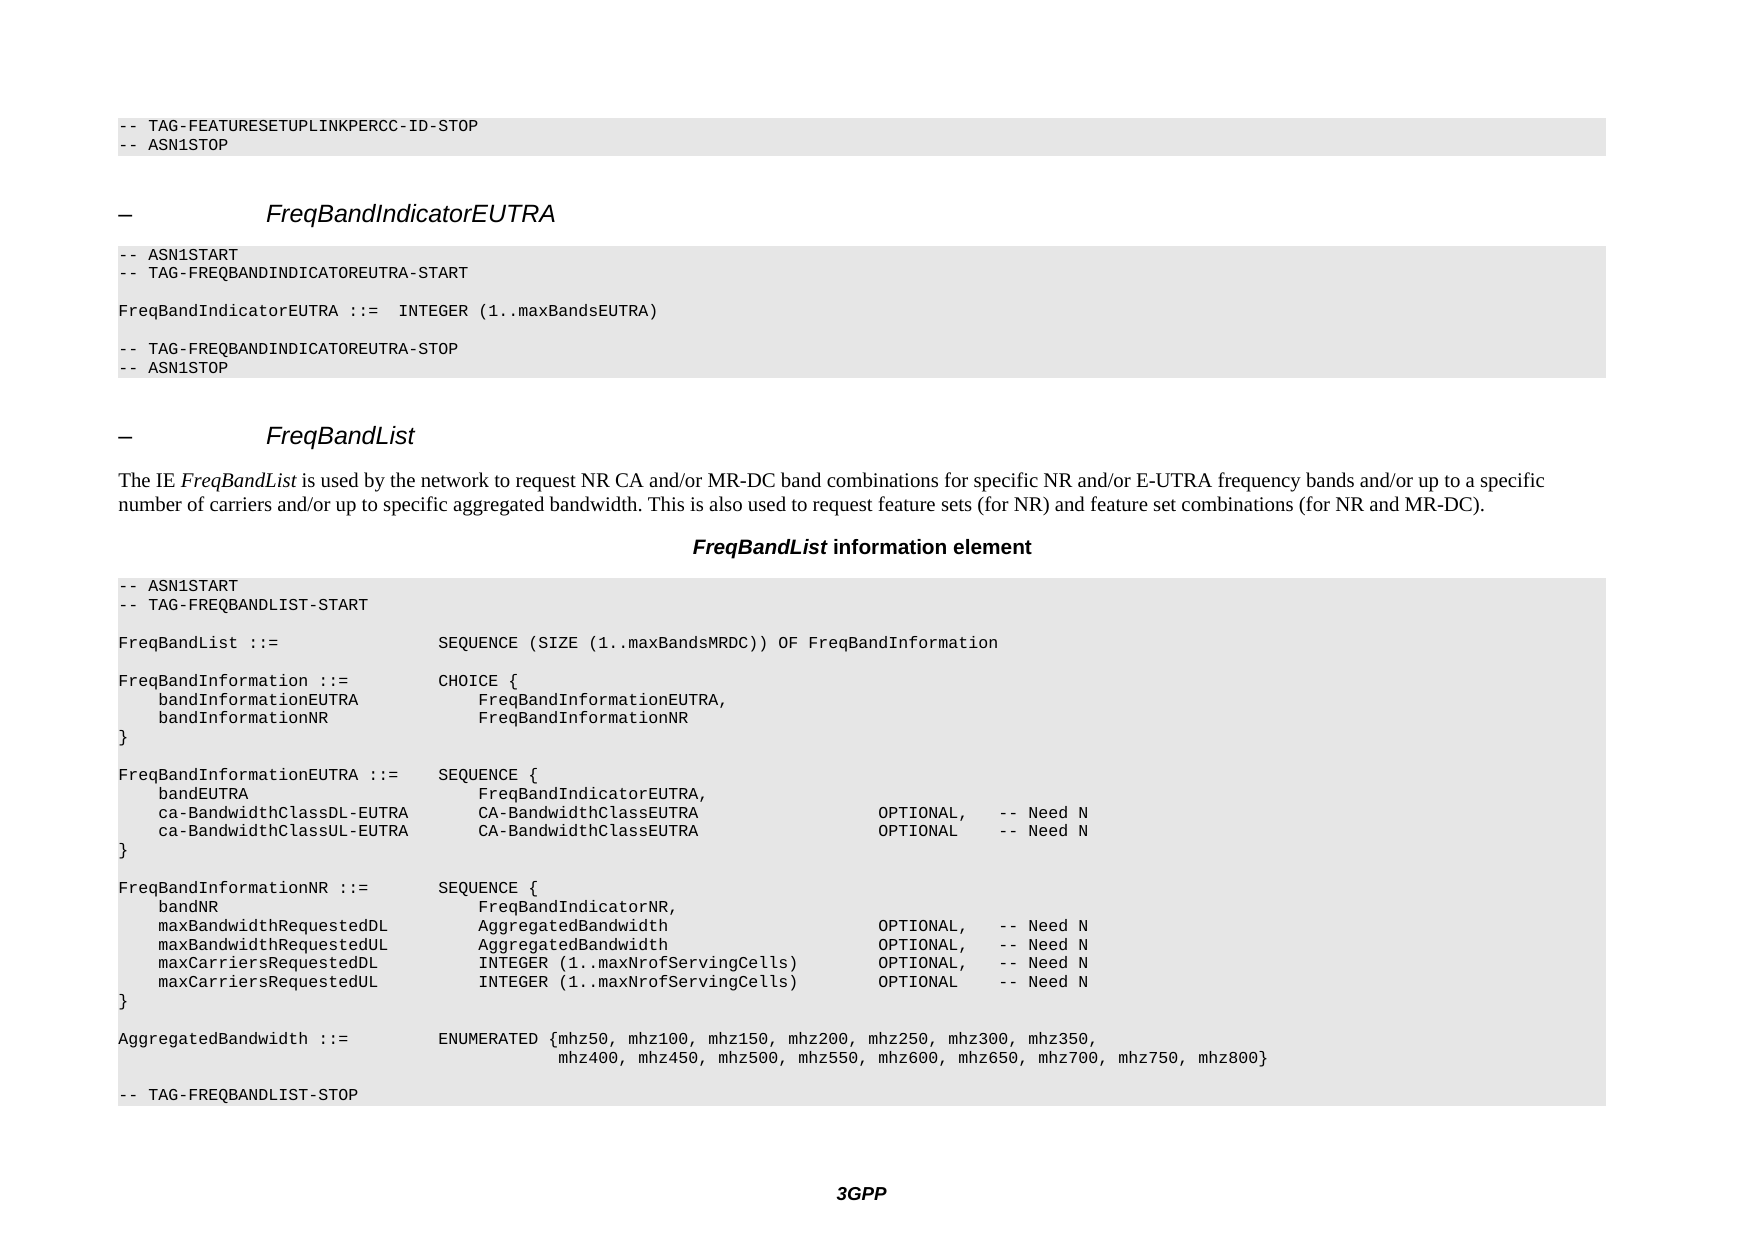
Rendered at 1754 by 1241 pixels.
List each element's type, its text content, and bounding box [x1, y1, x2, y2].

text maxCarriersRequestedUL INTEGER (1..maxNrofServingCells) OPTIONAL -- Need N [118, 974, 1606, 993]
text -- ASN1START [118, 578, 1606, 597]
text -- ASN1START [118, 246, 1606, 265]
text bandNR FreqBandIndicatorNR, [118, 898, 1606, 917]
text FreqBandIndicatorEUTRA ::= INTEGER (1..maxBandsEUTRA) [118, 303, 1606, 321]
text maxCarriersRequestedDL INTEGER (1..maxNrofServingCells) OPTIONAL, -- Need N [118, 955, 1606, 974]
text } [118, 729, 1606, 748]
text bandInformationNR FreqBandInformationNR [118, 710, 1606, 729]
text -- TAG-FREQBANDLIST-START [118, 597, 1606, 616]
text } [118, 993, 1606, 1012]
text -- ASN1STOP [118, 137, 1606, 156]
text AggregatedBandwidth ::= ENUMERATED {mhz50, mhz100, mhz150, mhz200, mhz250, mhz300, mhz350, [118, 1030, 1606, 1049]
text ca-BandwidthClassDL-EUTRA CA-BandwidthClassEUTRA OPTIONAL, -- Need N [118, 804, 1606, 823]
text FreqBandInformation ::= CHOICE { [118, 672, 1606, 691]
text bandInformationEUTRA FreqBandInformationEUTRA, [118, 691, 1606, 710]
text FreqBandInformationEUTRA ::= SEQUENCE { [118, 766, 1606, 785]
text mhz400, mhz450, mhz500, mhz550, mhz600, mhz650, mhz700, mhz750, mhz800} [118, 1049, 1606, 1068]
text The IE FreqBandList is used by the network to request NR CA and/or MR-DC band combinations for specific NR and/or E-UTRA frequency bands and/or up to a specific number of carriers and/or up to specific aggregated bandwidth. This is also used to request feature sets (for NR) and feature set combinations (for NR and MR-DC). [118, 468, 1606, 516]
subtitle – FreqBandList [118, 421, 1606, 449]
text -- TAG-FEATURESETUPLINKPERCC-ID-STOP [118, 118, 1606, 137]
text -- TAG-FREQBANDINDICATOREUTRA-START [118, 265, 1606, 284]
text -- TAG-FREQBANDINDICATOREUTRA-STOP [118, 340, 1606, 359]
text FreqBandInformationNR ::= SEQUENCE { [118, 879, 1606, 898]
text FreqBandList information element [118, 535, 1606, 559]
text -- ASN1STOP [118, 359, 1606, 378]
text maxBandwidthRequestedUL AggregatedBandwidth OPTIONAL, -- Need N [118, 936, 1606, 955]
text FreqBandList ::= SEQUENCE (SIZE (1..maxBandsMRDC)) OF FreqBandInformation [118, 634, 1606, 653]
text bandEUTRA FreqBandIndicatorEUTRA, [118, 785, 1606, 804]
subtitle – FreqBandIndicatorEUTRA [118, 198, 1606, 227]
text } [118, 842, 1606, 861]
text maxBandwidthRequestedDL AggregatedBandwidth OPTIONAL, -- Need N [118, 917, 1606, 936]
text ca-BandwidthClassUL-EUTRA CA-BandwidthClassEUTRA OPTIONAL -- Need N [118, 823, 1606, 842]
text -- TAG-FREQBANDLIST-STOP [118, 1087, 1606, 1106]
